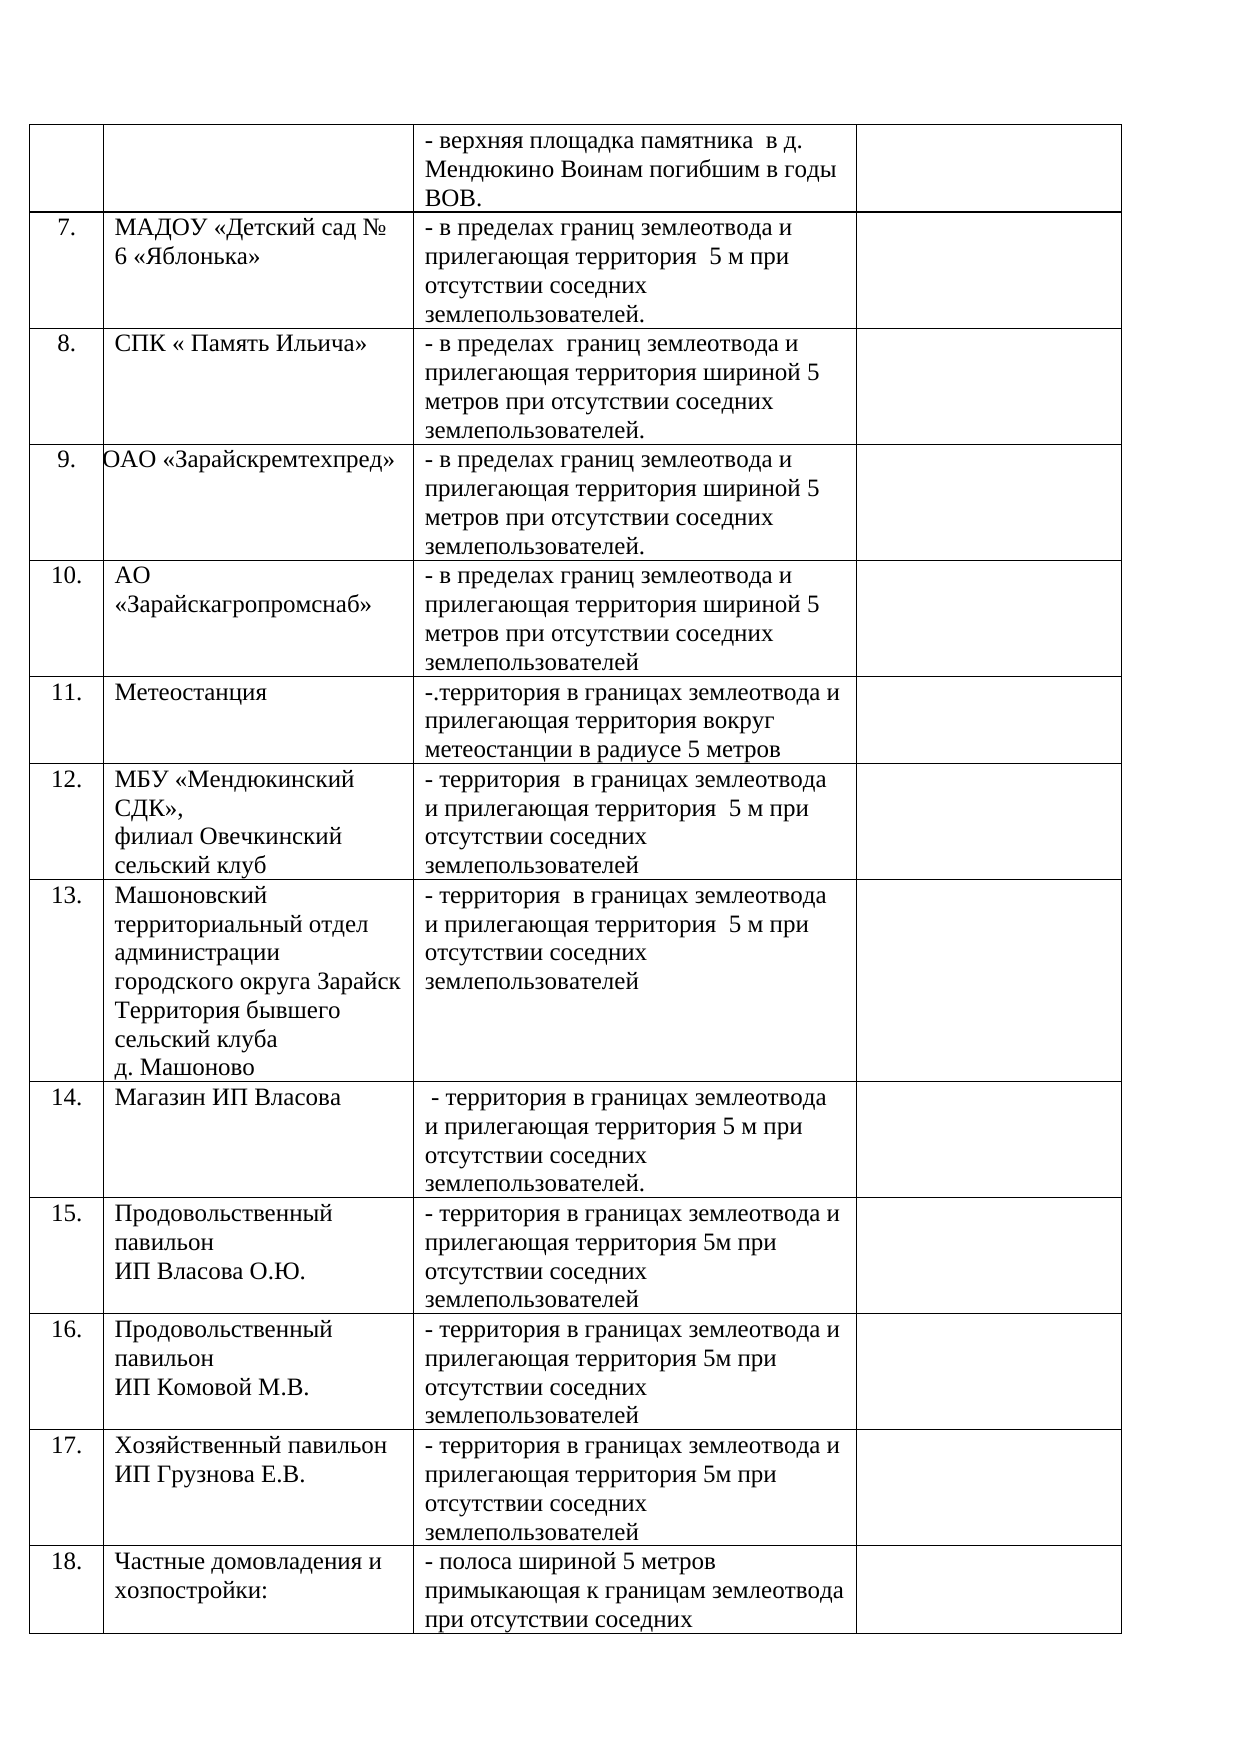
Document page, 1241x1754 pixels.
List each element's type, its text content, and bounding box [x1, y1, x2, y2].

table_cell Метеостанция [104, 677, 413, 763]
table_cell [414, 1546, 856, 1633]
table_cell МБУ «Мендюкинский СДК», филиал Овечкинский сельский клуб [104, 764, 413, 879]
table_cell [857, 329, 1121, 443]
table_cell 18. [30, 1546, 103, 1633]
table_cell [857, 1198, 1121, 1313]
table_cell - территория в границах землеотвода и прилегающая территория 5м при отсутствии соседних землепользователей [414, 1430, 856, 1545]
table_cell Хозяйственный павильон ИП Грузнова Е.В. [104, 1430, 413, 1545]
table_cell - в пределах границ землеотвода и прилегающая территория шириной 5 метров при отсутствии соседних землепользователей [414, 561, 856, 676]
table_cell [857, 1082, 1121, 1197]
table_cell Машоновский территориальный отдел администрации городского округа Зарайск Территория бывшего сельский клуба д. Машоново [104, 880, 413, 1081]
table_cell Продовольственный павильон ИП Власова О.Ю. [104, 1198, 413, 1313]
table_cell [857, 764, 1121, 879]
table_cell 10. [30, 561, 103, 676]
table_cell [857, 880, 1121, 1081]
table_cell - территория в границах землеотвода и прилегающая территория 5 м при отсутствии соседних землепользователей [414, 764, 856, 879]
table_cell Магазин ИП Власова [104, 1082, 413, 1197]
table_cell [857, 1546, 1121, 1633]
table_cell 16. [30, 1314, 103, 1429]
table_cell - в пределах границ землеотвода и прилегающая территория 5 м при отсутствии соседних землепользователей. [414, 213, 856, 327]
table_cell 17. [30, 1430, 103, 1545]
table_cell [857, 1430, 1121, 1545]
table_cell 14. [30, 1082, 103, 1197]
table_cell 8. [30, 329, 103, 443]
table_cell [414, 125, 856, 211]
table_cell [104, 125, 413, 211]
table_cell - в пределах границ землеотвода и прилегающая территория шириной 5 метров при отсутствии соседних землепользователей. [414, 445, 856, 559]
table_cell СПК « Память Ильича» [104, 329, 413, 443]
table_cell - территория в границах землеотвода и прилегающая территория 5м при отсутствии соседних землепользователей [414, 1314, 856, 1429]
table_cell - территория в границах землеотвода и прилегающая территория 5м при отсутствии соседних землепользователей [414, 1198, 856, 1313]
table_cell - в пределах границ землеотвода и прилегающая территория шириной 5 метров при отсутствии соседних землепользователей. [414, 329, 856, 443]
table_cell 15. [30, 1198, 103, 1313]
table_cell 9. [30, 445, 103, 559]
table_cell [104, 1546, 413, 1633]
table_cell 7. [30, 213, 103, 327]
table_cell - территория в границах землеотвода и прилегающая территория 5 м при отсутствии соседних землепользователей. [414, 1082, 856, 1197]
table_cell [857, 213, 1121, 327]
table_cell -.территория в границах землеотвода и прилегающая территория вокруг метеостанции в радиусе 5 метров [414, 677, 856, 763]
table_cell [857, 445, 1121, 559]
table_cell 11. [30, 677, 103, 763]
table_cell Продовольственный павильон ИП Комовой М.В. [104, 1314, 413, 1429]
table_cell [857, 125, 1121, 211]
table_cell 12. [30, 764, 103, 879]
table_cell ОАО «Зарайскремтехпред» [104, 445, 413, 559]
table_cell [857, 561, 1121, 676]
table_cell [857, 677, 1121, 763]
table_cell - территория в границах землеотвода и прилегающая территория 5 м при отсутствии соседних землепользователей [414, 880, 856, 1081]
table_cell 13. [30, 880, 103, 1081]
table_cell МАДОУ «Детский сад № 6 «Яблонька» [104, 213, 413, 327]
table_cell 6. [30, 125, 103, 211]
table_cell [857, 1314, 1121, 1429]
table_cell АО «Зарайскагропромснаб» [104, 561, 413, 676]
